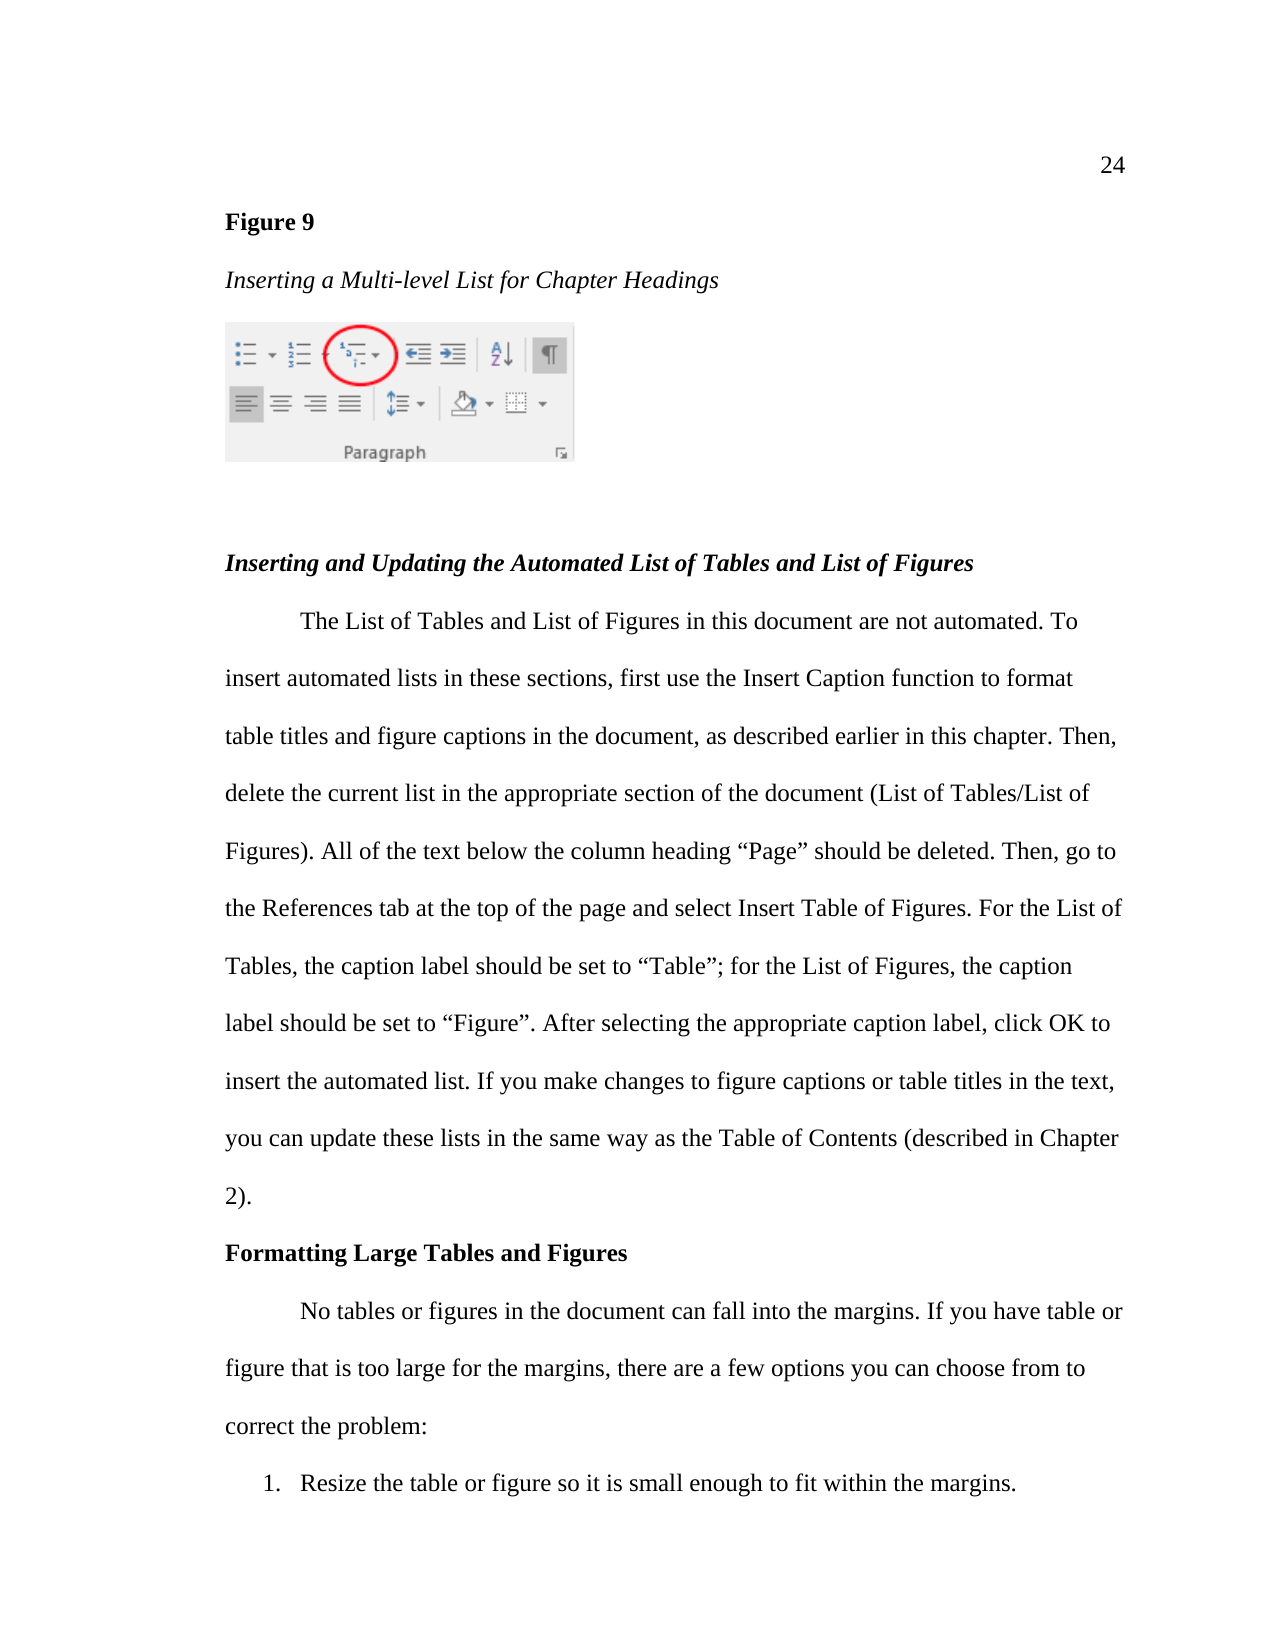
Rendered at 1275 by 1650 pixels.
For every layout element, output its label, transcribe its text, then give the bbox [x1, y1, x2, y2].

text No tables or figures in the document can fall into the margins. If you have table or figure that is too large for the margins, there are a few options you can choose from to correct the problem: [225, 1296, 1125, 1439]
text Inserting a Multi-level List for Chapter Headings [225, 265, 1125, 294]
text Inserting and Updating the Automated List of Tables and List of Figures [225, 548, 1125, 577]
picture [225, 322, 575, 462]
list Resize the table or figure so it is small enough to fit within the margins. [262, 1468, 1125, 1497]
text The List of Tables and List of Figures in this document are not automated. To insert automated lists in these sections, first use the Insert Caption function to format table titles and figure captions in the document, as described earlier in this chapter. Then, delete the current list in the appropriate section of the document (List of Tables/List of Figures). All of the text below the column heading “Page” should be deleted. Then, go to the References tab at the top of the page and select Insert Table of Figures. For the List of Tables, the caption label should be set to “Table”; for the List of Figures, the caption label should be set to “Figure”. After selecting the appropriate caption label, click OK to insert the automated list. If you make changes to figure captions or table titles in the text, you can update these lists in the same way as the Table of Contents (described in Chapter 2). [225, 606, 1125, 1209]
text Figure 9 [225, 207, 1125, 236]
subtitle Formatting Large Tables and Figures [225, 1238, 1125, 1267]
